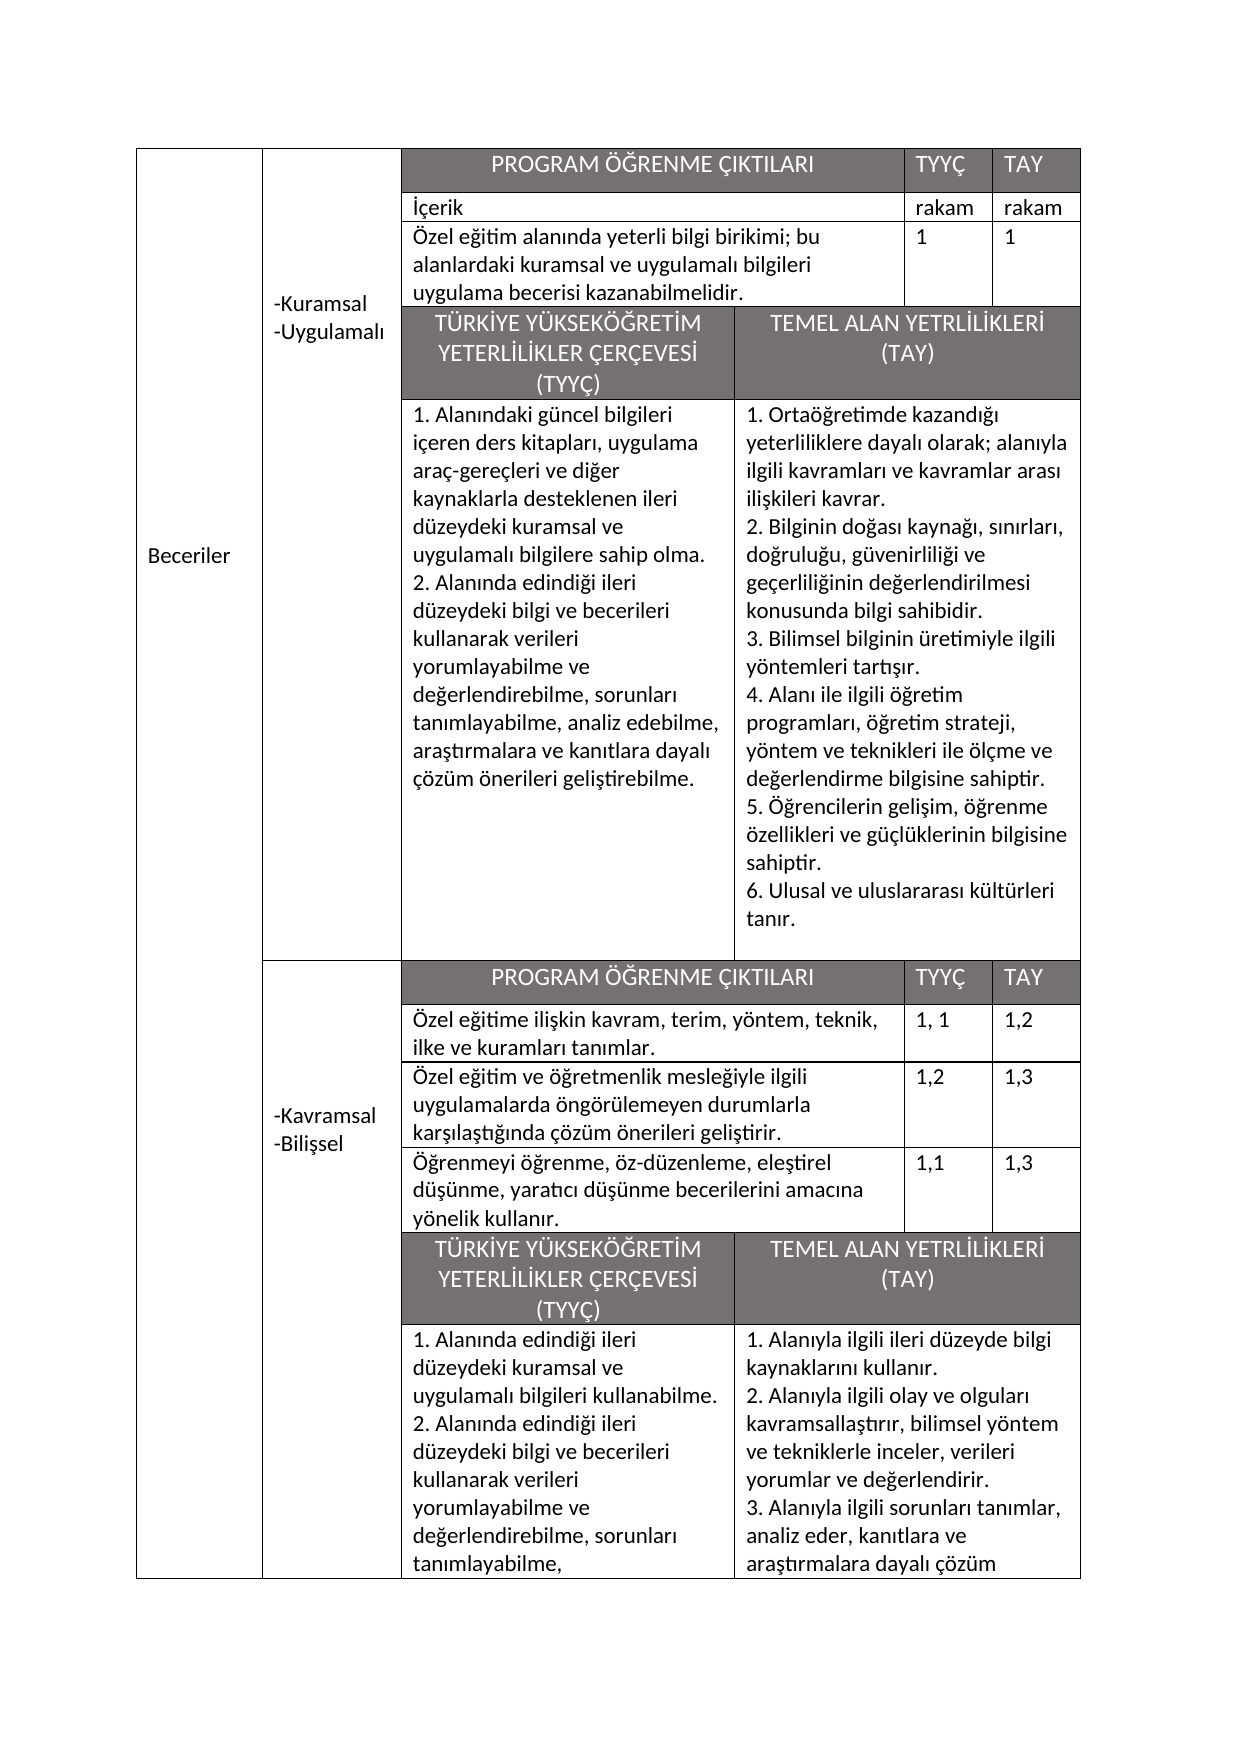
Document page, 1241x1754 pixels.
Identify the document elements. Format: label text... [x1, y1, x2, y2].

table_cell 1,2 [905, 1063, 992, 1147]
table_cell 1 [993, 222, 1080, 306]
table_cell 1 [905, 222, 992, 306]
table_cell TEMEL ALAN YETRLİLİKLERİ (TAY) [735, 1233, 1080, 1324]
table_cell TEMEL ALAN YETRLİLİKLERİ (TAY) [735, 307, 1080, 399]
table_cell Öğrenmeyi öğrenme, öz-düzenleme, eleştirel düşünme, yaratıcı düşünme becerilerini amacına yönelik kullanır. [402, 1148, 904, 1232]
table_header TYYÇ [905, 149, 992, 192]
table_header TAY [993, 149, 1080, 192]
table_cell İçerik [402, 193, 904, 221]
table_cell 1. Ortaöğretimde kazandığı yeterliliklere dayalı olarak; alanıyla ilgili kavramları ve kavramlar arası ilişkileri kavrar. 2. Bilginin doğası kaynağı, sınırları, doğruluğu, güvenirliliği ve geçerliliğinin değerlendirilmesi konusunda bilgi sahibidir. 3. Bilimsel bilginin üretimiyle ilgili yöntemleri tartışır. 4. Alanı ile ilgili öğretim programları, öğretim strateji, yöntem ve teknikleri ile ölçme ve değerlendirme bilgisine sahiptir. 5. Öğrencilerin gelişim, öğrenme özellikleri ve güçlüklerinin bilgisine sahiptir. 6. Ulusal ve uluslararası kültürleri tanır. [735, 400, 1080, 960]
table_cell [735, 1325, 1080, 1577]
table_cell TÜRKİYE YÜKSEKÖĞRETİM YETERLİLİKLER ÇERÇEVESİ (TYYÇ) [402, 1233, 734, 1324]
table_header Beceriler [137, 149, 262, 1577]
table_cell TÜRKİYE YÜKSEKÖĞRETİM YETERLİLİKLER ÇERÇEVESİ (TYYÇ) [402, 307, 734, 399]
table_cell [402, 1325, 734, 1577]
table_cell PROGRAM ÖĞRENME ÇIKTILARI [402, 961, 904, 1004]
table_cell 1,3 [993, 1148, 1080, 1232]
table_cell rakam [905, 193, 992, 221]
table_header -Kuramsal -Uygulamalı [263, 149, 401, 960]
table_cell Özel eğitime ilişkin kavram, terim, yöntem, teknik, ilke ve kuramları tanımlar. [402, 1005, 904, 1061]
table_cell Özel eğitim alanında yeterli bilgi birikimi; bu alanlardaki kuramsal ve uygulamalı bilgileri uygulama becerisi kazanabilmelidir. [402, 222, 904, 306]
table_cell 1,1 [905, 1148, 992, 1232]
table_header PROGRAM ÖĞRENME ÇIKTILARI [402, 149, 904, 192]
table_cell 1,2 [993, 1005, 1080, 1061]
table_cell rakam [993, 193, 1080, 221]
table_cell 1. Alanındaki güncel bilgileri içeren ders kitapları, uygulama araç-gereçleri ve diğer kaynaklarla desteklenen ileri düzeydeki kuramsal ve uygulamalı bilgilere sahip olma. 2. Alanında edindiği ileri düzeydeki bilgi ve becerileri kullanarak verileri yorumlayabilme ve değerlendirebilme, sorunları tanımlayabilme, analiz edebilme, araştırmalara ve kanıtlara dayalı çözüm önerileri geliştirebilme. [402, 400, 734, 960]
table_cell 1, 1 [905, 1005, 992, 1061]
table_cell 1,3 [993, 1063, 1080, 1147]
table_cell Özel eğitim ve öğretmenlik mesleğiyle ilgili uygulamalarda öngörülemeyen durumlarla karşılaştığında çözüm önerileri geliştirir. [402, 1063, 904, 1147]
table_cell TAY [993, 961, 1080, 1004]
table_cell TYYÇ [905, 961, 992, 1004]
table_cell -Kavramsal -Bilişsel [263, 961, 401, 1577]
